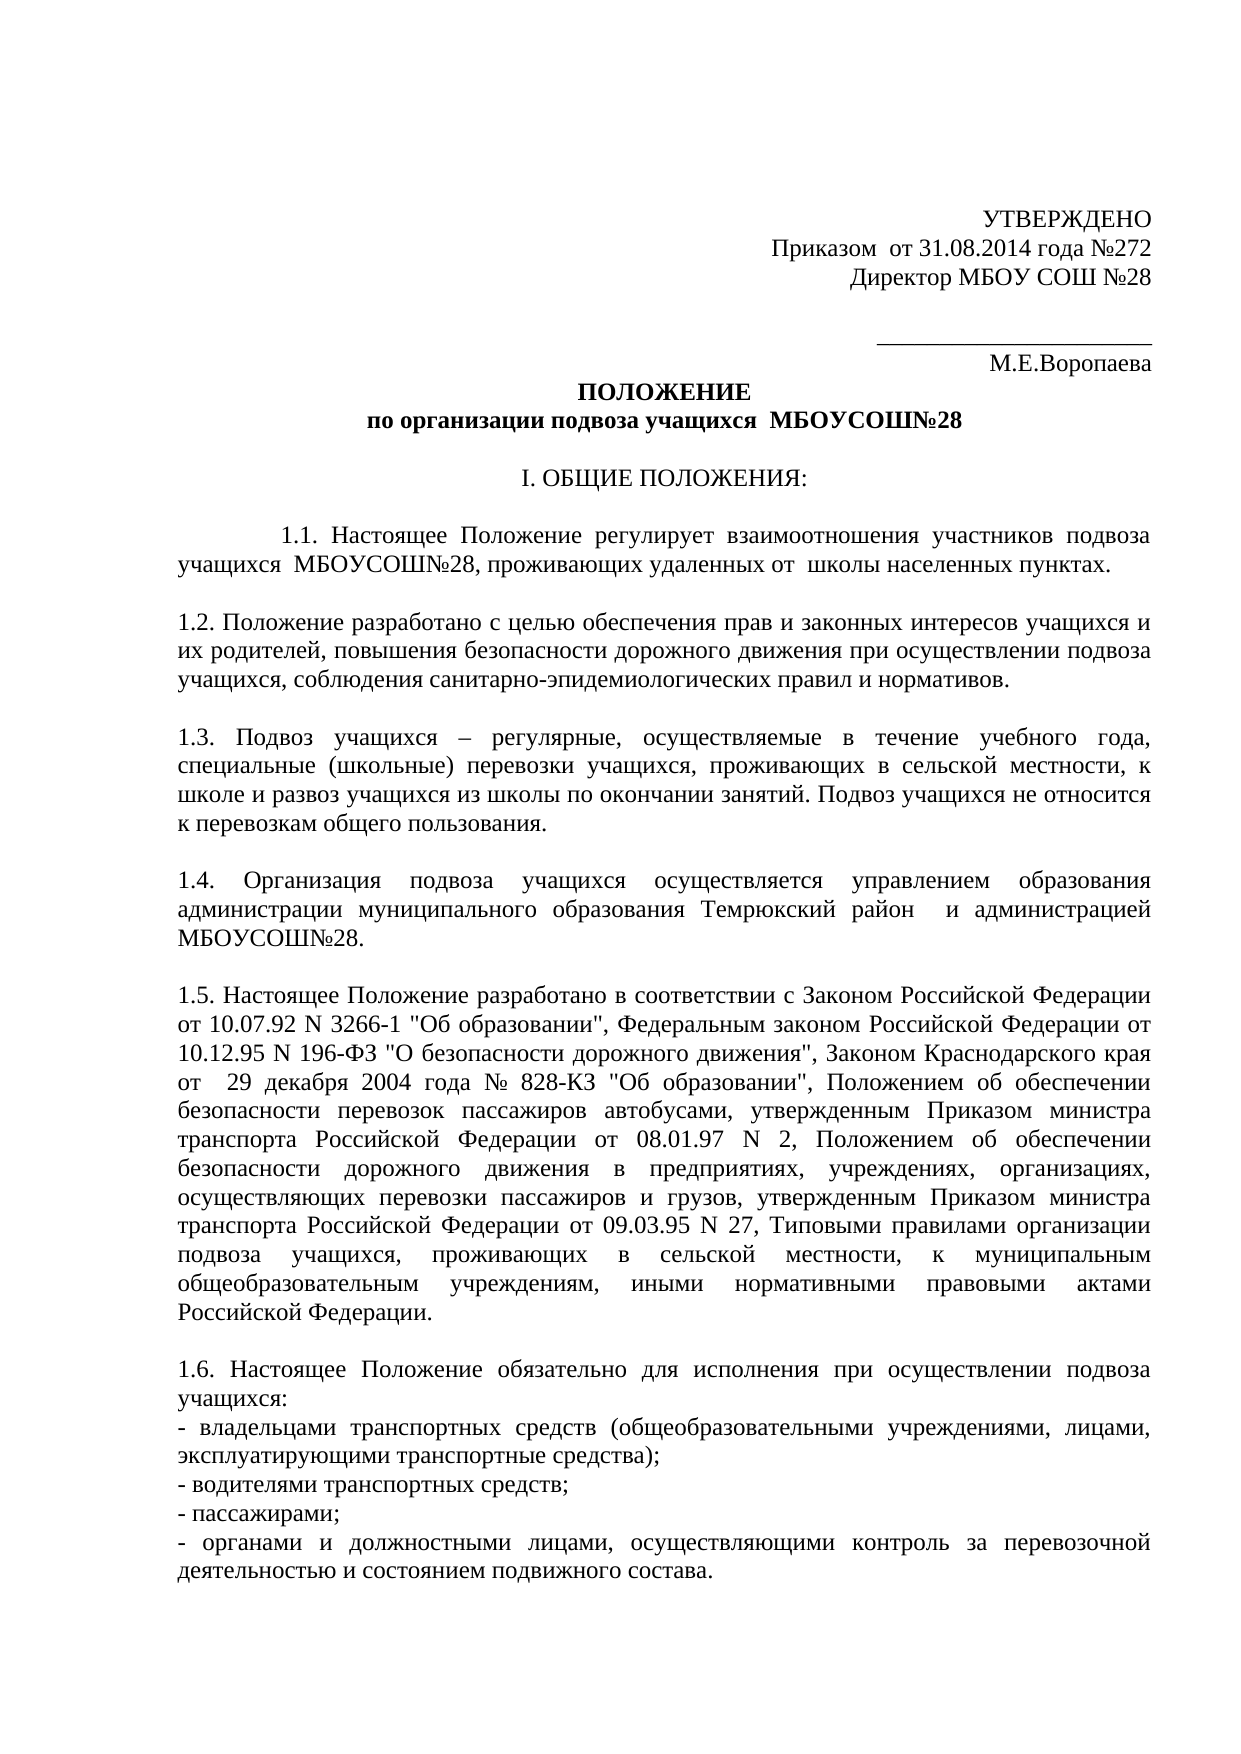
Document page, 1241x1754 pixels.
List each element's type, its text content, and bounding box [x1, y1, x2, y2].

text - водителями транспортных средств; [177, 1469, 1152, 1498]
text ПОЛОЖЕНИЕ [177, 377, 1152, 406]
text ______________________ [177, 319, 1152, 348]
text по организации подвоза учащихся МБОУСОШ№28 [177, 406, 1152, 434]
text Директор МБОУ СОШ №28 [177, 262, 1152, 291]
text 1.3. Подвоз учащихся – регулярные, осуществляемые в течение учебного года, специальные (школьные) перевозки учащихся, проживающих в сельской местности, к школе и развоз учащихся из школы по окончании занятий. Подвоз учащихся не относится к перевозкам общего пользования. [177, 722, 1152, 837]
text 1.5. Настоящее Положение разработано в соответствии с Законом Российской Федерации от 10.07.92 N 3266-1 "Об образовании", Федеральным законом Российской Федерации от 10.12.95 N 196-ФЗ "О безопасности дорожного движения", Законом Краснодарского края от 29 декабря 2004 года № 828-КЗ "Об образовании", Положением об обеспечении безопасности перевозок пассажиров автобусами, утвержденным Приказом министра транспорта Российской Федерации от 08.01.97 N 2, Положением об обеспечении безопасности дорожного движения в предприятиях, учреждениях, организациях, осуществляющих перевозки пассажиров и грузов, утвержденным Приказом министра транспорта Российской Федерации от 09.03.95 N 27, Типовыми правилами организации подвоза учащихся, проживающих в сельской местности, к муниципальным общеобразовательным учреждениям, иными нормативными правовыми актами Российской Федерации. [177, 981, 1152, 1326]
text 1.4. Организация подвоза учащихся осуществляется управлением образования администрации муниципального образования Темрюкский район и администрацией МБОУСОШ№28. [177, 866, 1152, 952]
text М.Е.Воропаева [177, 348, 1152, 377]
text 1.1. Настоящее Положение регулирует взаимоотношения участников подвоза учащихся МБОУСОШ№28, проживающих удаленных от школы населенных пунктах. [177, 521, 1152, 578]
text Приказом от 31.08.2014 года №272 [177, 233, 1152, 262]
text 1.2. Положение разработано с целью обеспечения прав и законных интересов учащихся и их родителей, повышения безопасности дорожного движения при осуществлении подвоза учащихся, соблюдения санитарно-эпидемиологических правил и нормативов. [177, 607, 1152, 693]
text УТВЕРЖДЕНО [177, 204, 1152, 233]
text - пассажирами; [177, 1498, 1152, 1527]
text 1.6. Настоящее Положение обязательно для исполнения при осуществлении подвоза учащихся: [177, 1354, 1152, 1412]
text I. ОБЩИЕ ПОЛОЖЕНИЯ: [177, 463, 1152, 492]
text - органами и должностными лицами, осуществляющими контроль за перевозочной деятельностью и состоянием подвижного состава. [177, 1527, 1152, 1584]
text - владельцами транспортных средств (общеобразовательными учреждениями, лицами, эксплуатирующими транспортные средства); [177, 1412, 1152, 1469]
